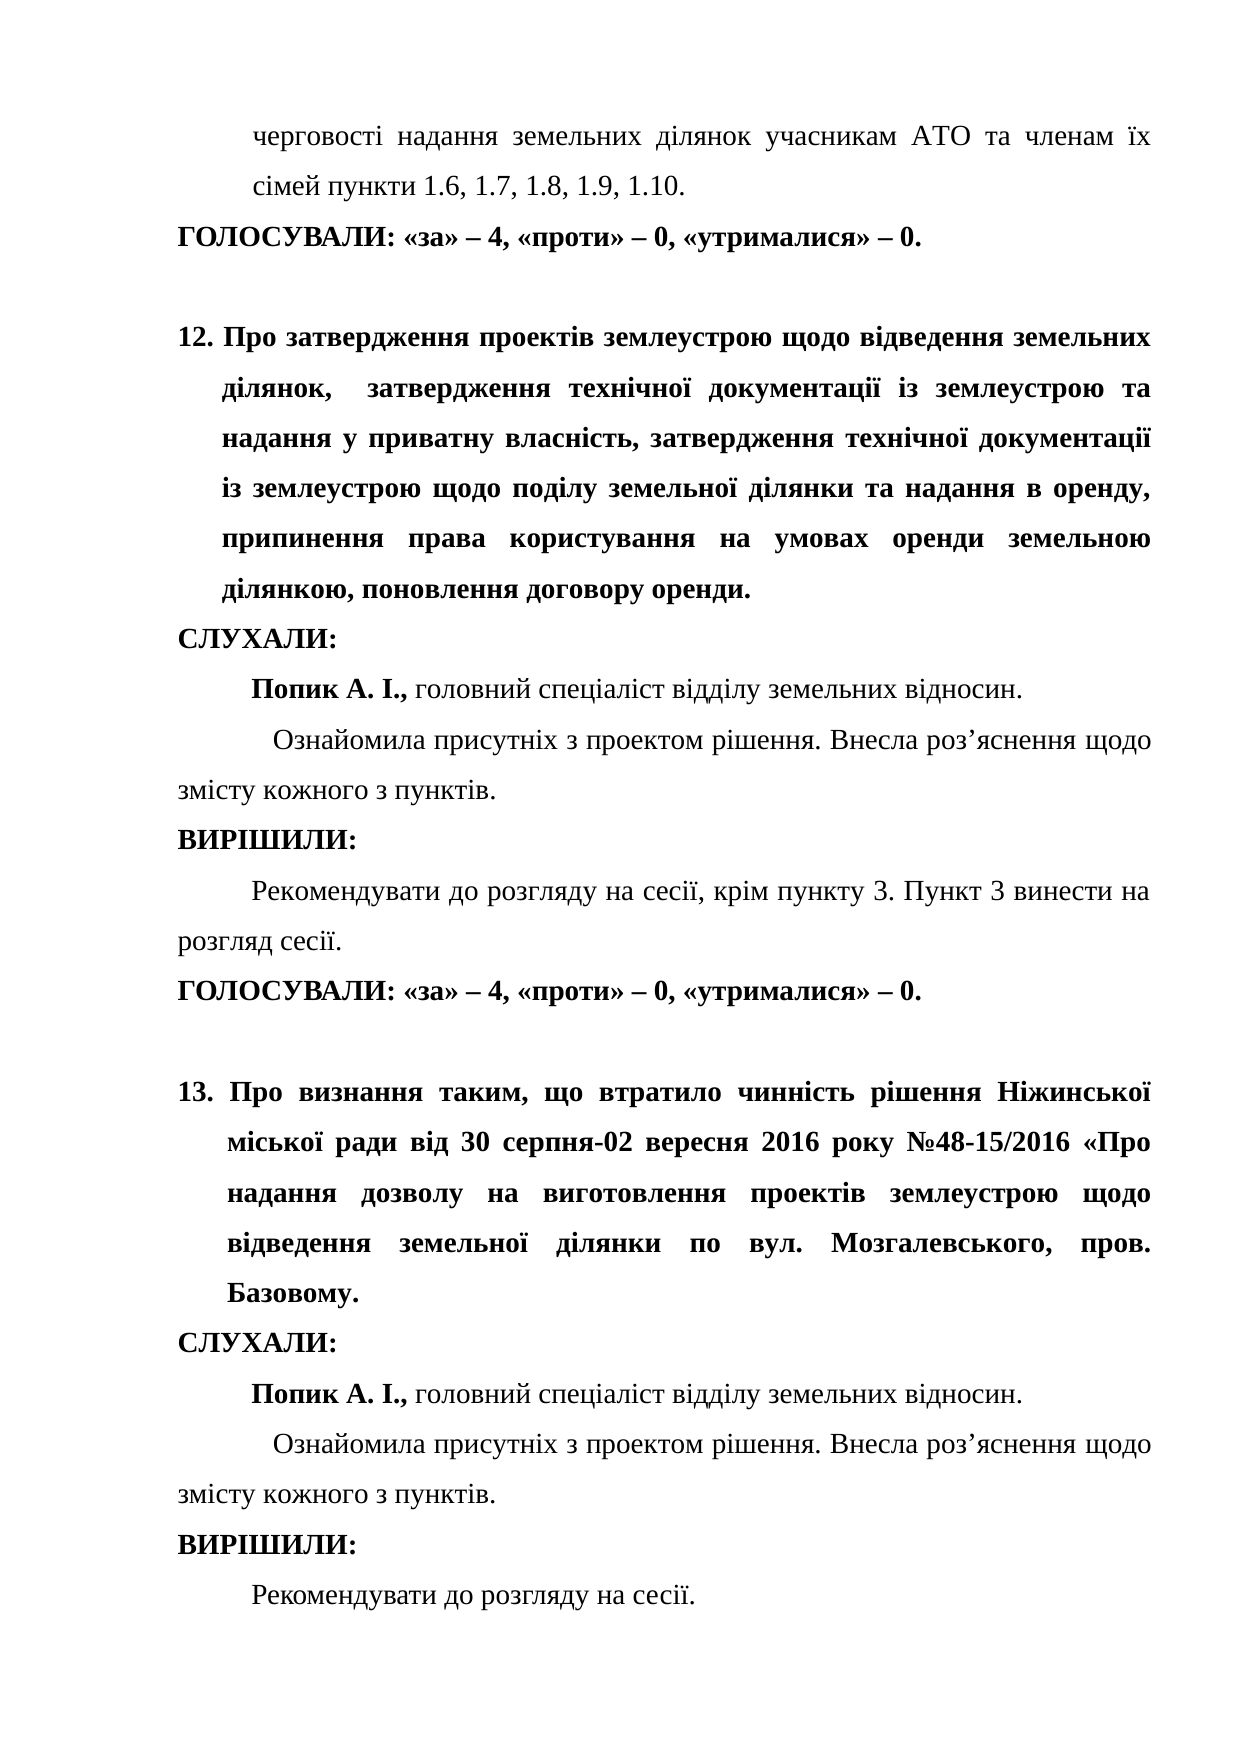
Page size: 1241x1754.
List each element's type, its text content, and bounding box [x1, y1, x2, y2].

text Ознайомила присутніх з проектом рішення. Внесла роз’яснення щодо змісту кожного з пунктів. [177, 722, 1152, 806]
text ГОЛОСУВАЛИ: «за» – 4, «проти» – 0, «утрималися» – 0. [177, 219, 1152, 252]
text СЛУХАЛИ: [177, 1326, 1152, 1359]
text СЛУХАЛИ: [177, 621, 1152, 655]
text 12. Про затвердження проектів землеустрою щодо відведення земельних ділянок, затвердження технічної документації із землеустрою та надання у приватну власність, затвердження технічної документації із землеустрою щодо поділу земельної ділянки та надання в оренду, припинення права користування на умовах оренди земельною ділянкою, поновлення договору оренди. [177, 319, 1152, 604]
text Ознайомила присутніх з проектом рішення. Внесла роз’яснення щодо змісту кожного з пунктів. [177, 1426, 1152, 1510]
text Попик А. І., головний спеціаліст відділу земельних відносин. [177, 672, 1152, 705]
text ВИРІШИЛИ: [177, 822, 1152, 856]
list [215, 118, 1152, 202]
text 13. Про визнання таким, що втратило чинність рішення Ніжинської міської ради від 30 серпня-02 вересня 2016 року №48-15/2016 «Про надання дозволу на виготовлення проектів землеустрою щодо відведення земельної ділянки по вул. Мозгалевського, пров. Базовому. [177, 1074, 1152, 1309]
text Рекомендувати до розгляду на сесії. [177, 1577, 1152, 1611]
text ГОЛОСУВАЛИ: «за» – 4, «проти» – 0, «утрималися» – 0. [177, 973, 1152, 1007]
text Попик А. І., головний спеціаліст відділу земельних відносин. [177, 1376, 1152, 1409]
text ВИРІШИЛИ: [177, 1527, 1152, 1560]
text Рекомендувати до розгляду на сесії, крім пункту 3. Пункт 3 винести на розгляд сесії. [177, 873, 1152, 957]
